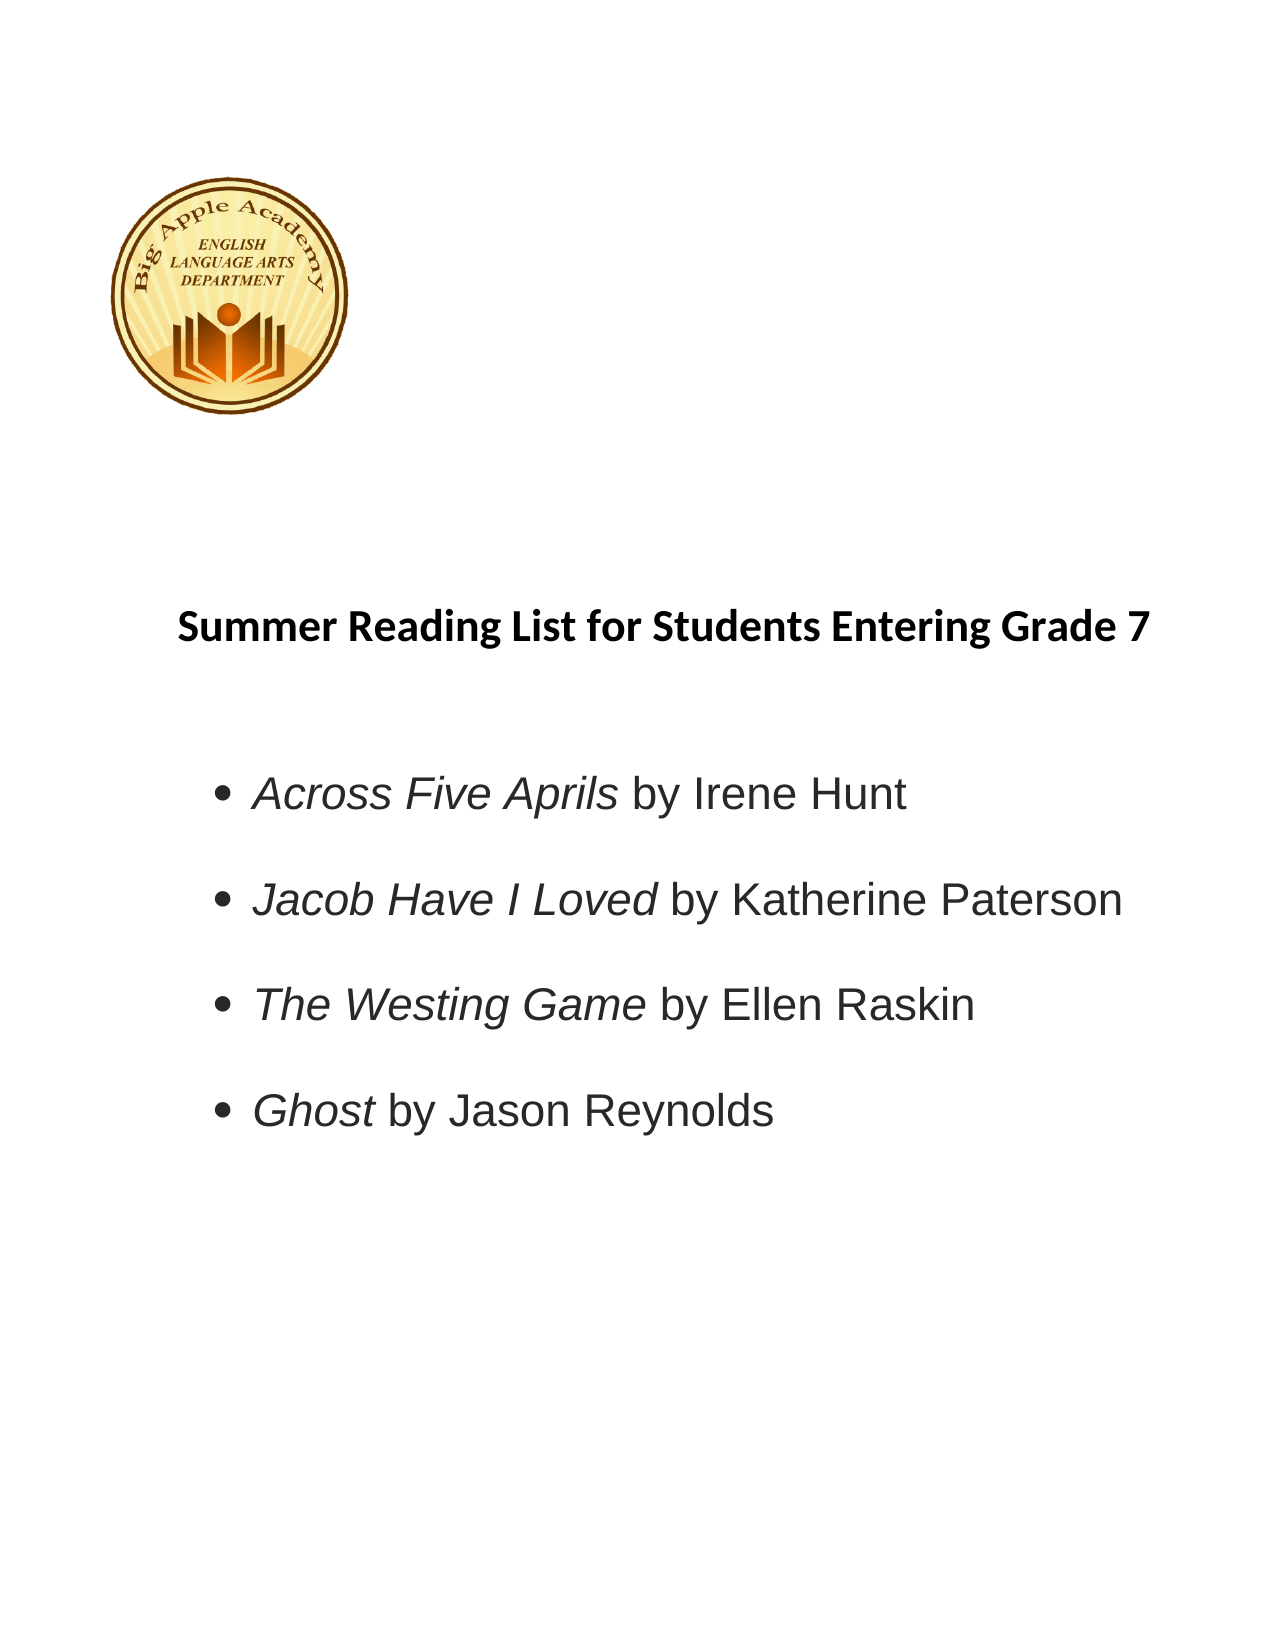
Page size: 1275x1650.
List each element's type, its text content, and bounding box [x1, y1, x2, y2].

text Summer Reading List for Students Entering Grade 7 [177, 597, 1186, 653]
list Across Five Aprils by Irene Hunt [215, 767, 1186, 820]
list The Westing Game by Ellen Raskin [215, 978, 1186, 1031]
picture [103, 171, 354, 421]
list Ghost by Jason Reynolds [215, 1083, 1186, 1136]
list Jacob Have I Loved by Katherine Paterson [215, 872, 1186, 925]
